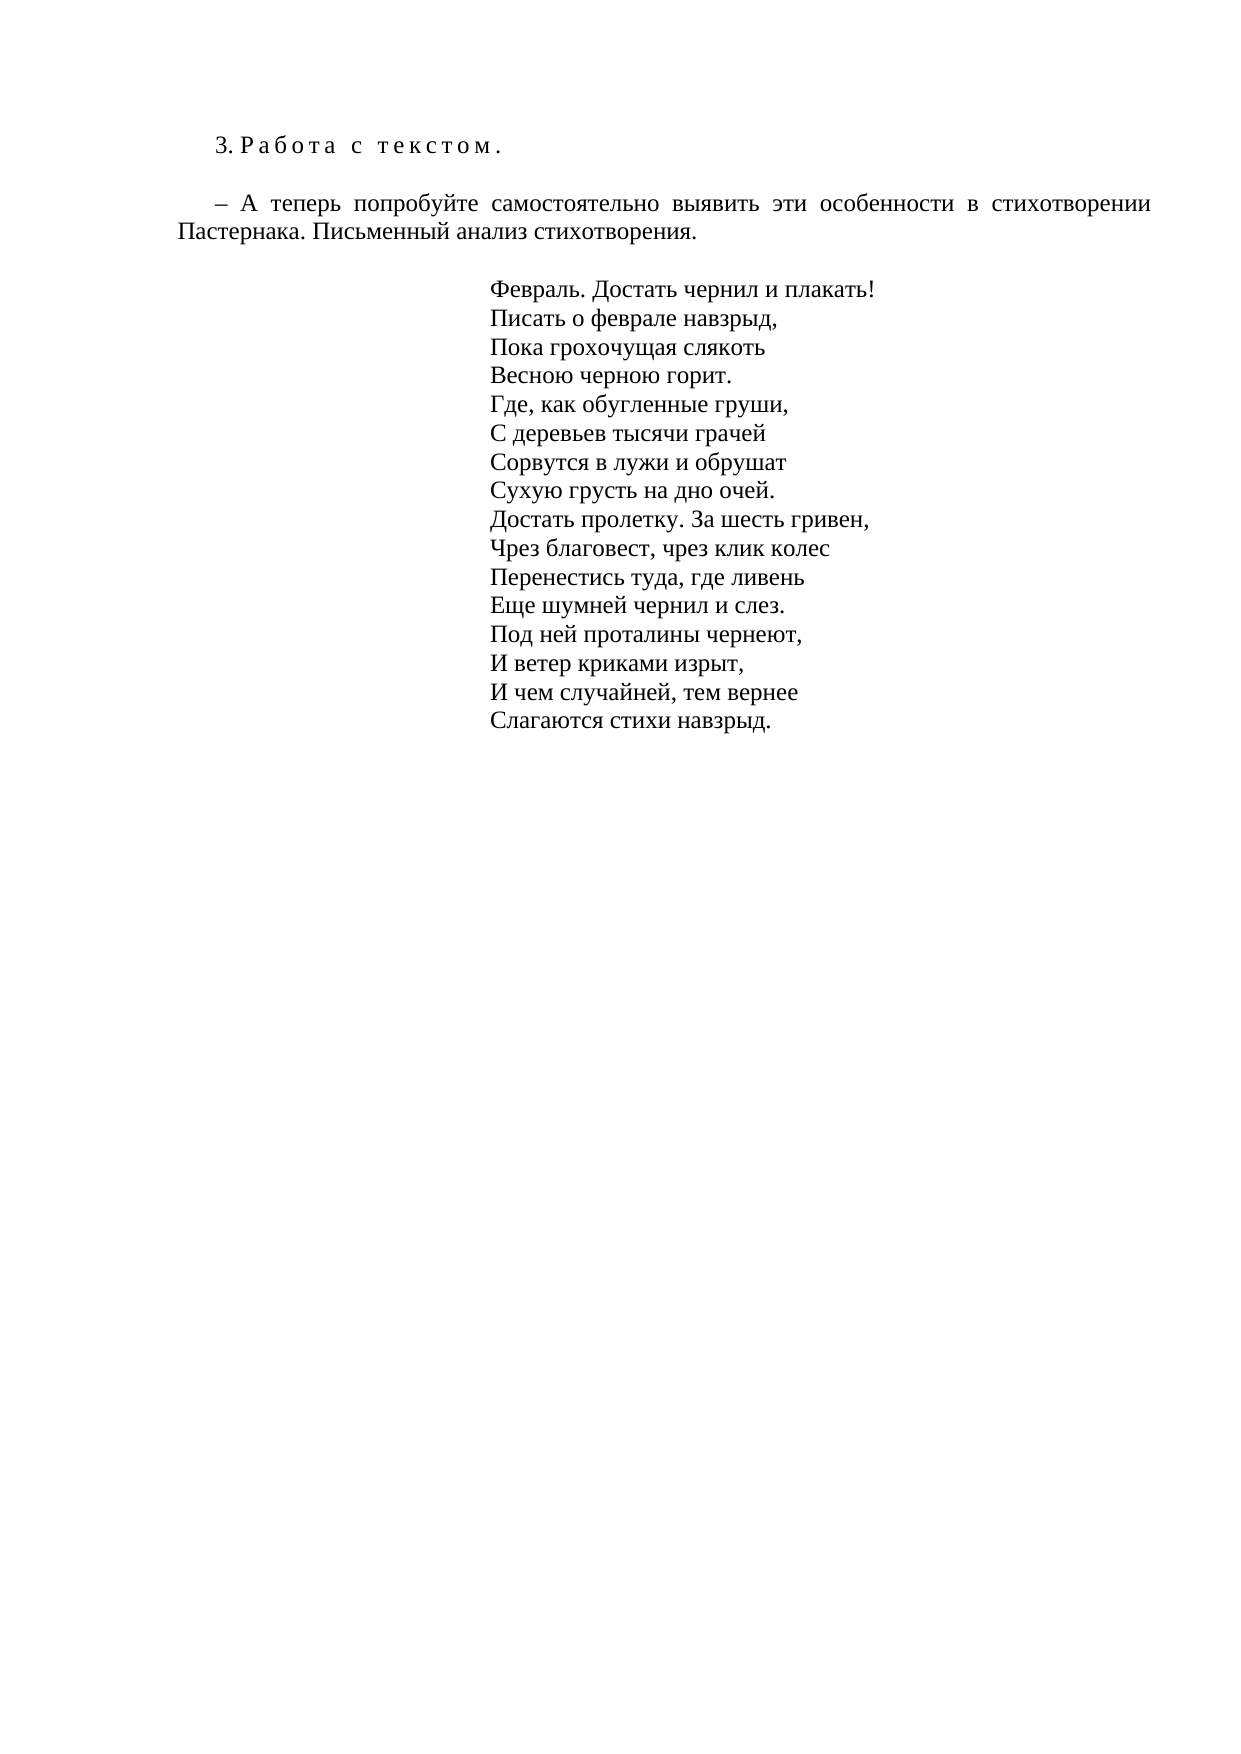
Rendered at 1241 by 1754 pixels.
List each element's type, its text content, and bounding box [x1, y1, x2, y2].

text Под ней проталины чернеют, [177, 619, 1152, 648]
text Писать о феврале навзрыд, [177, 303, 1152, 332]
text Сорвутся в лужи и обрушат [177, 447, 1152, 476]
text Февраль. Достать чернил и плакать! [177, 274, 1152, 303]
text С деревьев тысячи грачей [177, 418, 1152, 447]
text Где, как обугленные груши, [177, 389, 1152, 418]
text – А теперь попробуйте самостоятельно выявить эти особенности в стихотворении Пастернака. Письменный анализ стихотворения. [177, 188, 1152, 245]
text Перенестись туда, где ливень [177, 562, 1152, 591]
text Достать пролетку. За шесть гривен, [177, 504, 1152, 533]
text Еще шумней чернил и слез. [177, 591, 1152, 619]
text И чем случайней, тем вернее [177, 677, 1152, 706]
text Пока грохочущая слякоть [177, 332, 1152, 361]
text Сухую грусть на дно очей. [177, 476, 1152, 504]
text 3. Работа с текстом. [177, 130, 1152, 158]
text Весною черною горит. [177, 361, 1152, 389]
text Чрез благовест, чрез клик колес [177, 533, 1152, 562]
text И ветер криками изрыт, [177, 648, 1152, 677]
text Слагаются стихи навзрыд. [177, 706, 1152, 734]
